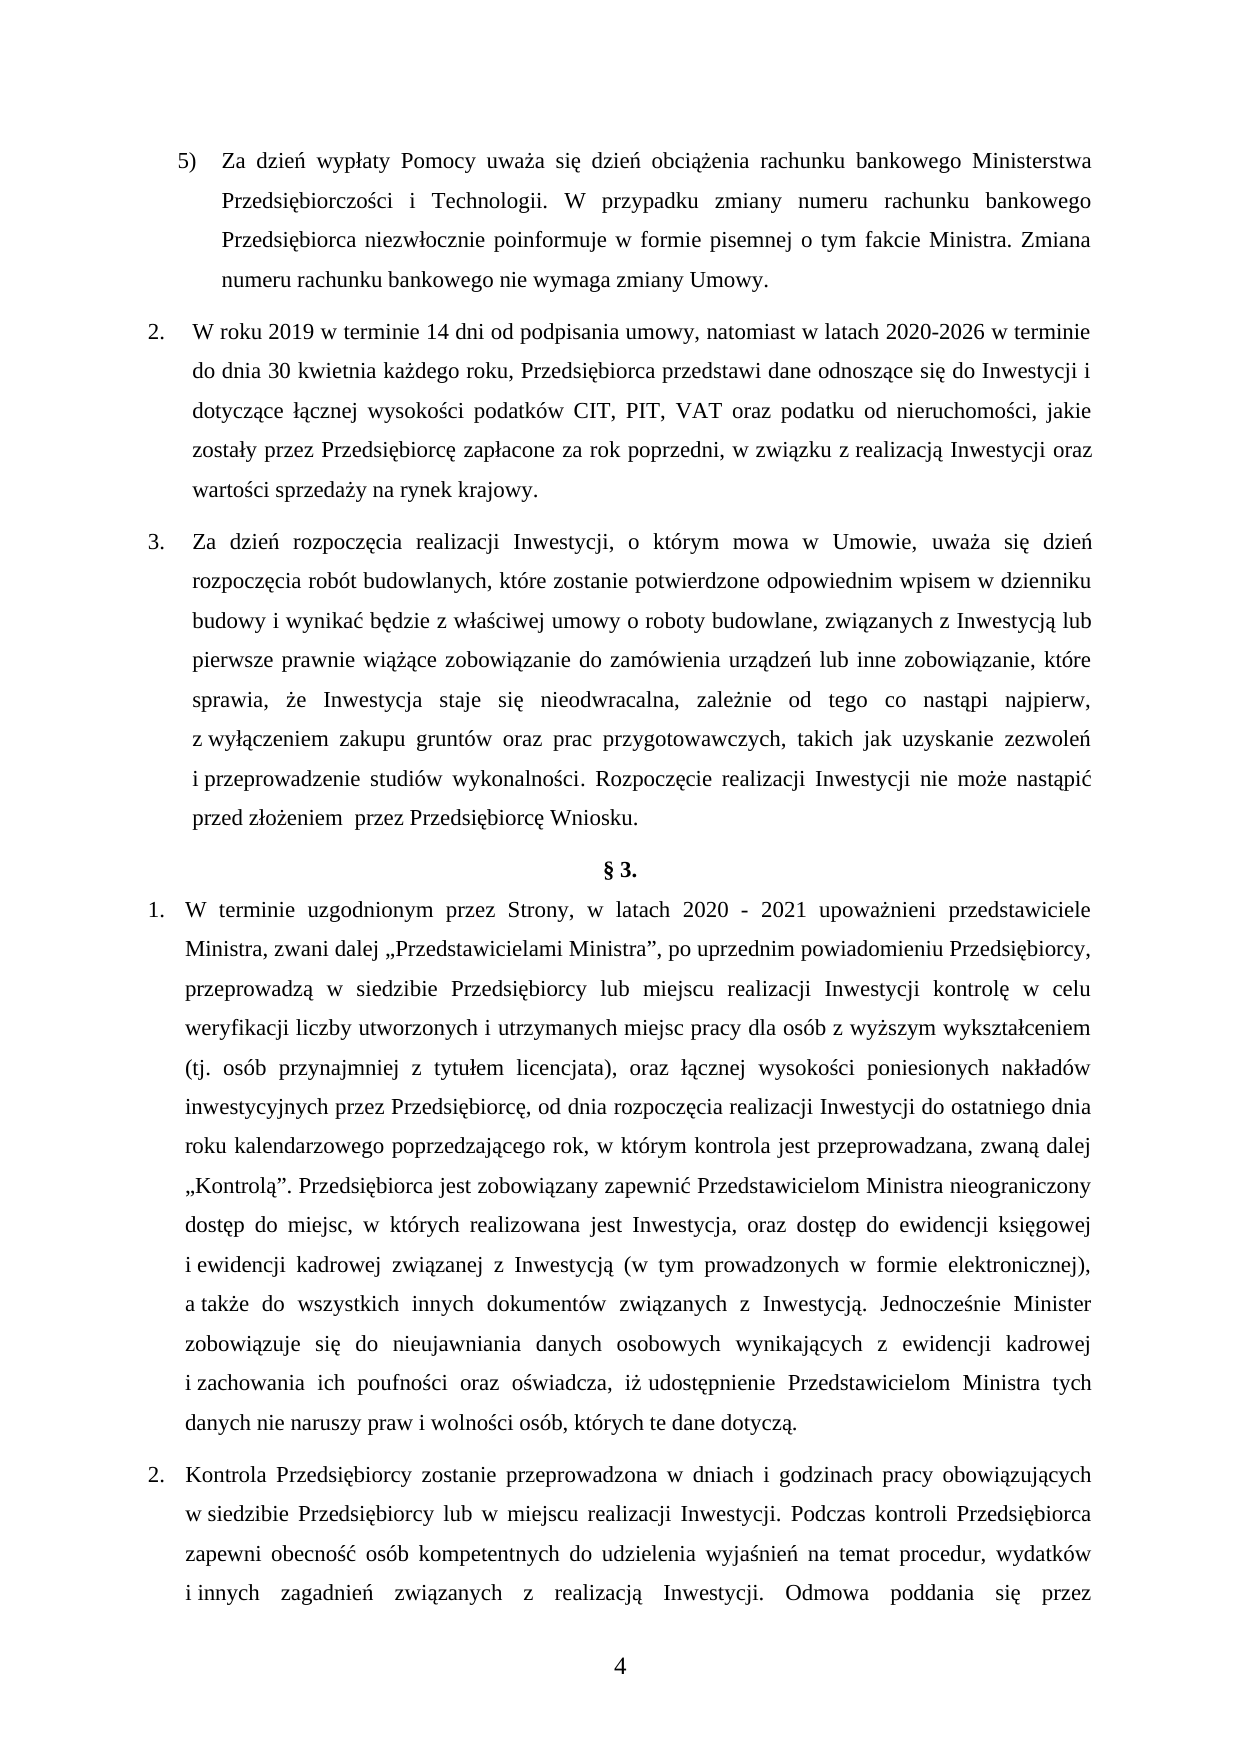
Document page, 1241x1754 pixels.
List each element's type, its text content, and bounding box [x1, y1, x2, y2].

list W roku 2019 w terminie 14 dni od podpisania umowy, natomiast w latach 2020-2026 w terminie do dnia 30 kwietnia każdego roku, Przedsiębiorca przedstawi dane odnoszące się do Inwestycji i dotyczące łącznej wysokości podatków CIT, PIT, VAT oraz podatku od nieruchomości, jakie zostały przez Przedsiębiorcę zapłacone za rok poprzedni, w związku z realizacją Inwestycji oraz wartości sprzedaży na rynek krajowy. [148, 318, 1093, 502]
list Za dzień rozpoczęcia realizacji Inwestycji, o którym mowa w Umowie, uważa się dzień rozpoczęcia robót budowlanych, które zostanie potwierdzone odpowiednim wpisem w dzienniku budowy i wynikać będzie z właściwej umowy o roboty budowlane, związanych z Inwestycją lub pierwsze prawnie wiążące zobowiązanie do zamówienia urządzeń lub inne zobowiązanie, które sprawia, że Inwestycja staje się nieodwracalna, zależnie od tego co nastąpi najpierw, z wyłączeniem zakupu gruntów oraz prac przygotowawczych, takich jak uzyskanie zezwoleń i przeprowadzenie studiów wykonalności. Rozpoczęcie realizacji Inwestycji nie może nastąpić przed złożeniem przez Przedsiębiorcę Wniosku. [148, 528, 1093, 831]
text § 3. [148, 856, 1093, 883]
list W terminie uzgodnionym przez Strony, w latach 2020 - 2021 upoważnieni przedstawiciele Ministra, zwani dalej „Przedstawicielami Ministra”, po uprzednim powiadomieniu Przedsiębiorcy, przeprowadzą w siedzibie Przedsiębiorcy lub miejscu realizacji Inwestycji kontrolę w celu weryfikacji liczby utworzonych i utrzymanych miejsc pracy dla osób z wyższym wykształceniem (tj. osób przynajmniej z tytułem licencjata), oraz łącznej wysokości poniesionych nakładów inwestycyjnych przez Przedsiębiorcę, od dnia rozpoczęcia realizacji Inwestycji do ostatniego dnia roku kalendarzowego poprzedzającego rok, w którym kontrola jest przeprowadzana, zwaną dalej „Kontrolą”. Przedsiębiorca jest zobowiązany zapewnić Przedstawicielom Ministra nieograniczony dostęp do miejsc, w których realizowana jest Inwestycja, oraz dostęp do ewidencji księgowej i ewidencji kadrowej związanej z Inwestycją (w tym prowadzonych w formie elektronicznej), a także do wszystkich innych dokumentów związanych z Inwestycją. Jednocześnie Minister zobowiązuje się do nieujawniania danych osobowych wynikających z ewidencji kadrowej i zachowania ich poufności oraz oświadcza, iż udostępnienie Przedstawicielom Ministra tych danych nie naruszy praw i wolności osób, których te dane dotyczą. [148, 896, 1093, 1435]
list Za dzień wypłaty Pomocy uważa się dzień obciążenia rachunku bankowego Ministerstwa Przedsiębiorczości i Technologii. W przypadku zmiany numeru rachunku bankowego Przedsiębiorca niezwłocznie poinformuje w formie pisemnej o tym fakcie Ministra. Zmiana numeru rachunku bankowego nie wymaga zmiany Umowy. [177, 148, 1093, 292]
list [148, 1461, 1093, 1606]
